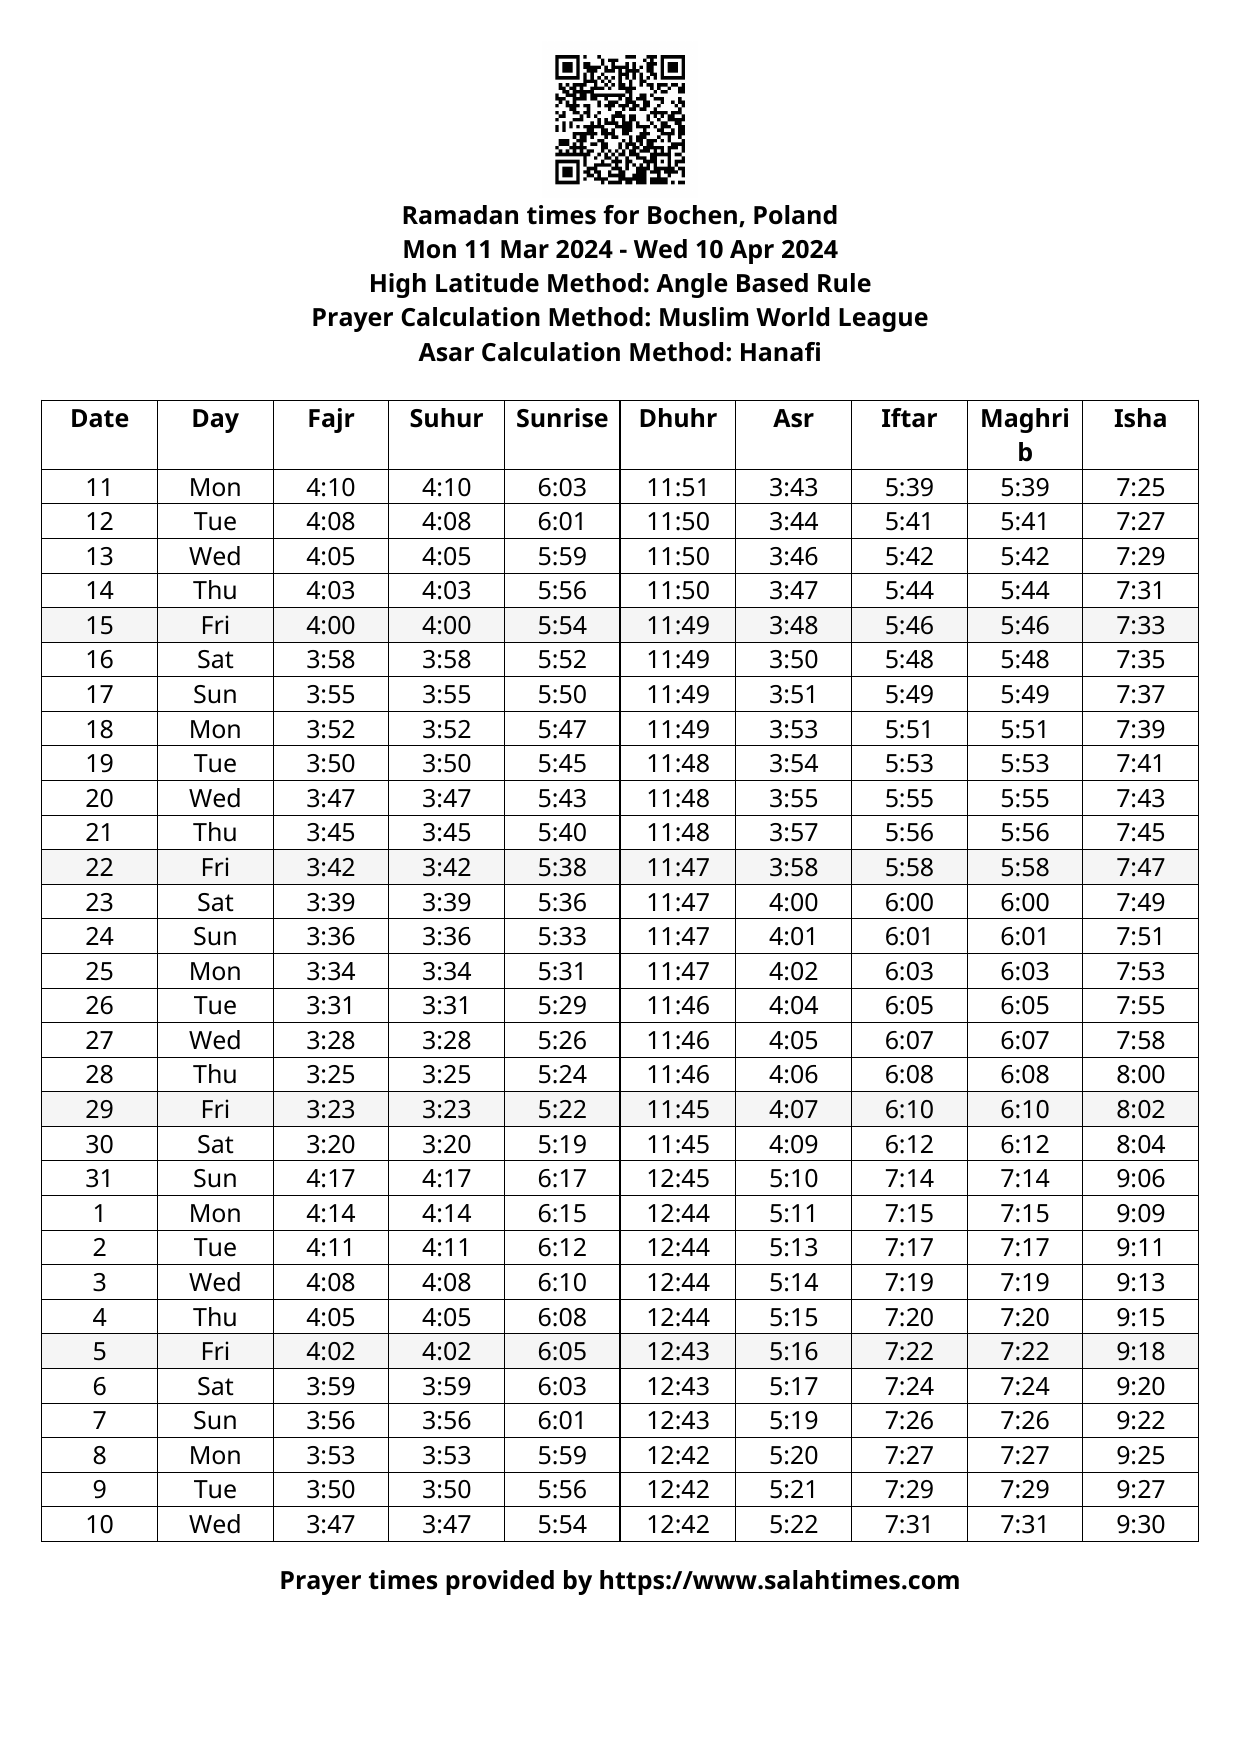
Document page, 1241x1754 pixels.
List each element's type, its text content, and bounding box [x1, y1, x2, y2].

table_cell 3:31 [389, 989, 504, 1022]
table_cell 7:29 [852, 1473, 967, 1506]
table_cell 5:56 [505, 1473, 619, 1506]
table_cell Thu [158, 574, 273, 607]
table_cell 6:15 [505, 1196, 619, 1229]
table_header Suhur [389, 401, 504, 469]
table_cell 11:50 [621, 504, 735, 538]
table_cell 11:46 [621, 1058, 735, 1091]
table_cell 12:43 [621, 1404, 735, 1437]
table_cell 12:43 [621, 1369, 735, 1402]
table_cell 7:22 [852, 1334, 967, 1368]
table_cell 7:25 [1083, 470, 1198, 503]
table_cell 7:17 [968, 1231, 1082, 1264]
table_cell 4:03 [274, 574, 388, 607]
table_cell 5 [42, 1334, 157, 1368]
table_cell 3:34 [389, 954, 504, 987]
table_cell 31 [42, 1161, 157, 1195]
text Prayer times provided by https://www.salahtimes.com [42, 1563, 1198, 1597]
table_cell 5:36 [505, 885, 619, 918]
table_cell 17 [42, 677, 157, 711]
table_cell 7:33 [1083, 608, 1198, 642]
table_cell 5:55 [968, 781, 1082, 814]
table_cell 14 [42, 574, 157, 607]
table_cell 22 [42, 850, 157, 884]
table_cell 4:14 [274, 1196, 388, 1229]
table_cell 3:46 [736, 539, 851, 572]
table_cell 5:47 [505, 712, 619, 745]
table_cell 7:14 [852, 1161, 967, 1195]
table_cell 3:47 [389, 1507, 504, 1541]
table_cell 5:29 [505, 989, 619, 1022]
table_cell 3:48 [736, 608, 851, 642]
table_cell 6:12 [505, 1231, 619, 1264]
table_cell 5:58 [968, 850, 1082, 884]
picture [542, 41, 699, 198]
table_cell 5:55 [852, 781, 967, 814]
table_cell 5:15 [736, 1300, 851, 1333]
table_cell Tue [158, 1473, 273, 1506]
table_cell 9:20 [1083, 1369, 1198, 1402]
table_cell 11:45 [621, 1092, 735, 1126]
table_cell 3:55 [274, 677, 388, 711]
table_cell 3:23 [389, 1092, 504, 1126]
table_cell 3:53 [736, 712, 851, 745]
table_cell 1 [42, 1196, 157, 1229]
table_cell 7:43 [1083, 781, 1198, 814]
table_cell 11 [42, 470, 157, 503]
table_cell 12:42 [621, 1507, 735, 1541]
table_cell 7:53 [1083, 954, 1198, 987]
table_cell Tue [158, 746, 273, 780]
table_cell 6:05 [505, 1334, 619, 1368]
table_cell 3:58 [389, 643, 504, 676]
table_cell 5:45 [505, 746, 619, 780]
table_cell Tue [158, 504, 273, 538]
table_cell 5:41 [852, 504, 967, 538]
table_cell 5:42 [852, 539, 967, 572]
table_cell Thu [158, 1058, 273, 1091]
table_cell 9:30 [1083, 1507, 1198, 1541]
table_cell 3:36 [274, 919, 388, 953]
table_cell 2 [42, 1231, 157, 1264]
table_cell 3:50 [389, 1473, 504, 1506]
table_cell Tue [158, 1231, 273, 1264]
table_cell 3:45 [274, 816, 388, 849]
table_cell 6:01 [968, 919, 1082, 953]
table_cell 7:15 [968, 1196, 1082, 1229]
table_cell 5:38 [505, 850, 619, 884]
table_cell 25 [42, 954, 157, 987]
table_cell Wed [158, 1507, 273, 1541]
table_cell 7:58 [1083, 1023, 1198, 1057]
table_cell Sat [158, 1127, 273, 1160]
table_cell 7:27 [968, 1438, 1082, 1472]
table_cell 6:08 [968, 1058, 1082, 1091]
table_cell 7:26 [852, 1404, 967, 1437]
table_cell 4:05 [274, 1300, 388, 1333]
table_cell 5:53 [852, 746, 967, 780]
table_cell 3:28 [389, 1023, 504, 1057]
table_cell 5:19 [505, 1127, 619, 1160]
table_cell Sun [158, 1404, 273, 1437]
table_cell 6:17 [505, 1161, 619, 1195]
table_cell 6:03 [505, 470, 619, 503]
table_cell 5:16 [736, 1334, 851, 1368]
table_cell 7:19 [852, 1265, 967, 1299]
table_cell 7:41 [1083, 746, 1198, 780]
table_cell 11:51 [621, 470, 735, 503]
table_cell 27 [42, 1023, 157, 1057]
table_cell 4 [42, 1300, 157, 1333]
table_cell 6 [42, 1369, 157, 1402]
table_cell Wed [158, 1023, 273, 1057]
table_cell 5:19 [736, 1404, 851, 1437]
table_cell 6:10 [968, 1092, 1082, 1126]
table_cell 12:44 [621, 1265, 735, 1299]
table_cell 3:23 [274, 1092, 388, 1126]
table_cell 4:01 [736, 919, 851, 953]
table_cell 11:49 [621, 608, 735, 642]
table_cell 11:50 [621, 574, 735, 607]
table_cell 6:03 [852, 954, 967, 987]
table_cell 3:56 [274, 1404, 388, 1437]
table_cell 4:17 [389, 1161, 504, 1195]
table_cell 5:22 [505, 1092, 619, 1126]
table_cell 8:00 [1083, 1058, 1198, 1091]
table_cell 4:00 [389, 608, 504, 642]
table_cell Sat [158, 885, 273, 918]
table_cell 5:48 [852, 643, 967, 676]
table_cell Mon [158, 470, 273, 503]
table_cell 6:03 [505, 1369, 619, 1402]
table_cell 21 [42, 816, 157, 849]
table_cell 3:53 [389, 1438, 504, 1472]
table_cell 11:47 [621, 885, 735, 918]
table_cell 7:31 [968, 1507, 1082, 1541]
table_cell 4:10 [274, 470, 388, 503]
text Ramadan times for Bochen, Poland [42, 198, 1198, 232]
table_cell 3:47 [736, 574, 851, 607]
table_cell 3:52 [274, 712, 388, 745]
table_cell 6:08 [852, 1058, 967, 1091]
table_cell 7:37 [1083, 677, 1198, 711]
table_cell Fri [158, 1092, 273, 1126]
table_cell 5:33 [505, 919, 619, 953]
table_cell 7:20 [852, 1300, 967, 1333]
table_cell 12 [42, 504, 157, 538]
table_cell 11:48 [621, 781, 735, 814]
table_cell 29 [42, 1092, 157, 1126]
table_cell 5:17 [736, 1369, 851, 1402]
table_cell 7:22 [968, 1334, 1082, 1368]
table_cell Mon [158, 1196, 273, 1229]
table_cell 5:51 [968, 712, 1082, 745]
table_cell 5:14 [736, 1265, 851, 1299]
table_cell 12:45 [621, 1161, 735, 1195]
table_cell 3:39 [274, 885, 388, 918]
table_cell 4:09 [736, 1127, 851, 1160]
table_cell 3:50 [274, 1473, 388, 1506]
table_cell 11:49 [621, 677, 735, 711]
table_cell 6:00 [968, 885, 1082, 918]
table_cell 4:08 [274, 504, 388, 538]
table_cell 4:08 [389, 504, 504, 538]
table_cell 13 [42, 539, 157, 572]
table_cell 11:49 [621, 712, 735, 745]
table_cell 23 [42, 885, 157, 918]
table_cell 3:51 [736, 677, 851, 711]
table_cell 6:07 [968, 1023, 1082, 1057]
table_cell 11:46 [621, 989, 735, 1022]
table_cell 11:47 [621, 954, 735, 987]
table_cell 6:05 [968, 989, 1082, 1022]
text High Latitude Method: Angle Based Rule [42, 266, 1198, 300]
table_cell 5:43 [505, 781, 619, 814]
table_cell 6:12 [852, 1127, 967, 1160]
table_cell 5:46 [852, 608, 967, 642]
table_cell 11:47 [621, 850, 735, 884]
table_cell 11:48 [621, 816, 735, 849]
table_cell 3:57 [736, 816, 851, 849]
table_cell 3:44 [736, 504, 851, 538]
table_cell 5:41 [968, 504, 1082, 538]
table_cell 9:06 [1083, 1161, 1198, 1195]
table_cell 4:10 [389, 470, 504, 503]
table_cell 3 [42, 1265, 157, 1299]
table_cell 7:24 [852, 1369, 967, 1402]
table_cell 5:13 [736, 1231, 851, 1264]
table_cell 4:08 [274, 1265, 388, 1299]
table_cell Sat [158, 1369, 273, 1402]
table_cell 6:05 [852, 989, 967, 1022]
table_cell 4:00 [274, 608, 388, 642]
table_cell 5:22 [736, 1507, 851, 1541]
table_cell 26 [42, 989, 157, 1022]
table_cell 3:54 [736, 746, 851, 780]
table_cell 6:01 [505, 504, 619, 538]
table_cell 3:53 [274, 1438, 388, 1472]
table_cell 7:27 [1083, 504, 1198, 538]
table_cell Mon [158, 1438, 273, 1472]
table_cell 5:53 [968, 746, 1082, 780]
table_cell 20 [42, 781, 157, 814]
table_cell 5:49 [968, 677, 1082, 711]
text Mon 11 Mar 2024 - Wed 10 Apr 2024 [42, 232, 1198, 266]
table_cell Tue [158, 989, 273, 1022]
table_cell 4:11 [274, 1231, 388, 1264]
table_cell 5:46 [968, 608, 1082, 642]
table_cell 7:29 [1083, 539, 1198, 572]
table_cell 5:54 [505, 1507, 619, 1541]
table_header Fajr [274, 401, 388, 469]
table_cell 7:24 [968, 1369, 1082, 1402]
table_header Day [158, 401, 273, 469]
table_cell Thu [158, 816, 273, 849]
table_cell 5:39 [852, 470, 967, 503]
table_cell 5:44 [852, 574, 967, 607]
table_cell 3:52 [389, 712, 504, 745]
table_cell 5:20 [736, 1438, 851, 1472]
table_cell 3:55 [736, 781, 851, 814]
table_cell 24 [42, 919, 157, 953]
table_cell 11:49 [621, 643, 735, 676]
table_cell 3:47 [389, 781, 504, 814]
table_cell 7:26 [968, 1404, 1082, 1437]
table_cell 7:17 [852, 1231, 967, 1264]
table_cell 3:25 [274, 1058, 388, 1091]
table_cell 4:02 [389, 1334, 504, 1368]
table_cell 7:15 [852, 1196, 967, 1229]
table_cell Fri [158, 1334, 273, 1368]
table_cell 10 [42, 1507, 157, 1541]
table_cell 6:12 [968, 1127, 1082, 1160]
table_cell 6:00 [852, 885, 967, 918]
table_cell 5:52 [505, 643, 619, 676]
table_cell 3:50 [736, 643, 851, 676]
table_cell 9:11 [1083, 1231, 1198, 1264]
table_cell 4:02 [274, 1334, 388, 1368]
table_cell 7:27 [852, 1438, 967, 1472]
table_header Sunrise [505, 401, 619, 469]
table_cell 8 [42, 1438, 157, 1472]
table_cell 9:25 [1083, 1438, 1198, 1472]
table_cell 7:45 [1083, 816, 1198, 849]
table_cell 7:51 [1083, 919, 1198, 953]
table_cell 11:47 [621, 919, 735, 953]
table_cell 5:39 [968, 470, 1082, 503]
table_cell 3:42 [274, 850, 388, 884]
table_cell 7:35 [1083, 643, 1198, 676]
table_cell 4:03 [389, 574, 504, 607]
table_cell 12:44 [621, 1231, 735, 1264]
table_cell 11:48 [621, 746, 735, 780]
table_cell 12:42 [621, 1473, 735, 1506]
table_cell 9:27 [1083, 1473, 1198, 1506]
table_cell 4:06 [736, 1058, 851, 1091]
table_cell 5:24 [505, 1058, 619, 1091]
table_cell 7:39 [1083, 712, 1198, 745]
table_cell 5:59 [505, 539, 619, 572]
table_cell 11:50 [621, 539, 735, 572]
table_cell 11:45 [621, 1127, 735, 1160]
table_cell 4:05 [389, 1300, 504, 1333]
table_cell 12:44 [621, 1196, 735, 1229]
text Prayer Calculation Method: Muslim World League [42, 300, 1198, 334]
table_cell 3:50 [274, 746, 388, 780]
table_cell 7:14 [968, 1161, 1082, 1195]
table_cell 3:20 [274, 1127, 388, 1160]
table_cell 9 [42, 1473, 157, 1506]
table_cell 6:01 [505, 1404, 619, 1437]
table_cell 7:55 [1083, 989, 1198, 1022]
table_cell Fri [158, 850, 273, 884]
table_cell 6:03 [968, 954, 1082, 987]
table_cell 30 [42, 1127, 157, 1160]
text Asar Calculation Method: Hanafi [42, 334, 1198, 368]
table_cell 4:05 [389, 539, 504, 572]
table_cell 5:21 [736, 1473, 851, 1506]
table_cell 5:56 [968, 816, 1082, 849]
table_cell 7:47 [1083, 850, 1198, 884]
table_cell 4:14 [389, 1196, 504, 1229]
table_cell 3:31 [274, 989, 388, 1022]
table_cell 28 [42, 1058, 157, 1091]
table_header Asr [736, 401, 851, 469]
table_cell 8:02 [1083, 1092, 1198, 1126]
table_cell 5:56 [852, 816, 967, 849]
table_cell 7:19 [968, 1265, 1082, 1299]
table_cell 5:54 [505, 608, 619, 642]
table_cell 4:17 [274, 1161, 388, 1195]
table_cell 3:36 [389, 919, 504, 953]
table_cell 6:07 [852, 1023, 967, 1057]
table_cell 5:58 [852, 850, 967, 884]
table_cell 3:56 [389, 1404, 504, 1437]
table_cell Wed [158, 539, 273, 572]
table_cell 5:40 [505, 816, 619, 849]
table_cell 15 [42, 608, 157, 642]
table_cell 4:07 [736, 1092, 851, 1126]
table_cell 9:15 [1083, 1300, 1198, 1333]
table_cell Thu [158, 1300, 273, 1333]
table_cell 11:46 [621, 1023, 735, 1057]
table_cell 3:34 [274, 954, 388, 987]
table_cell 6:01 [852, 919, 967, 953]
table_cell Fri [158, 608, 273, 642]
table_cell 5:49 [852, 677, 967, 711]
table_cell 4:08 [389, 1265, 504, 1299]
table_cell 12:43 [621, 1334, 735, 1368]
table_cell 3:58 [736, 850, 851, 884]
table_cell 5:42 [968, 539, 1082, 572]
table_cell 3:55 [389, 677, 504, 711]
table_cell 5:50 [505, 677, 619, 711]
table_cell Sun [158, 677, 273, 711]
table_cell 9:13 [1083, 1265, 1198, 1299]
table_cell 9:22 [1083, 1404, 1198, 1437]
table_cell 9:09 [1083, 1196, 1198, 1229]
table_cell 3:39 [389, 885, 504, 918]
table_cell 3:25 [389, 1058, 504, 1091]
table_cell 12:42 [621, 1438, 735, 1472]
table_cell 3:47 [274, 1507, 388, 1541]
table_header Maghrib [968, 401, 1082, 469]
table_header Isha [1083, 401, 1198, 469]
table_cell 7:20 [968, 1300, 1082, 1333]
table_cell 5:51 [852, 712, 967, 745]
table_cell 9:18 [1083, 1334, 1198, 1368]
table_cell 7:31 [852, 1507, 967, 1541]
table_cell 7:29 [968, 1473, 1082, 1506]
table_cell 3:47 [274, 781, 388, 814]
table_header Date [42, 401, 157, 469]
table_cell 5:48 [968, 643, 1082, 676]
table_cell Sat [158, 643, 273, 676]
table_cell 5:10 [736, 1161, 851, 1195]
table_cell Sun [158, 919, 273, 953]
table_cell 8:04 [1083, 1127, 1198, 1160]
table_cell 3:42 [389, 850, 504, 884]
table_cell 4:05 [274, 539, 388, 572]
table_cell 5:11 [736, 1196, 851, 1229]
table_cell Wed [158, 781, 273, 814]
table_cell 3:59 [389, 1369, 504, 1402]
table_cell 12:44 [621, 1300, 735, 1333]
table_cell 3:20 [389, 1127, 504, 1160]
table_cell 4:02 [736, 954, 851, 987]
table_cell 5:26 [505, 1023, 619, 1057]
table_cell 4:04 [736, 989, 851, 1022]
table_cell 6:10 [852, 1092, 967, 1126]
table_cell 3:43 [736, 470, 851, 503]
table_cell 3:58 [274, 643, 388, 676]
table_cell 4:11 [389, 1231, 504, 1264]
table_cell Mon [158, 954, 273, 987]
table_cell 3:59 [274, 1369, 388, 1402]
table_cell 16 [42, 643, 157, 676]
table_cell 7:31 [1083, 574, 1198, 607]
table_cell 6:10 [505, 1265, 619, 1299]
table_cell 6:08 [505, 1300, 619, 1333]
table_cell 19 [42, 746, 157, 780]
table_cell 5:44 [968, 574, 1082, 607]
table_cell 5:56 [505, 574, 619, 607]
table_cell 5:31 [505, 954, 619, 987]
table_cell 7 [42, 1404, 157, 1437]
table_cell Mon [158, 712, 273, 745]
table_cell 4:00 [736, 885, 851, 918]
table_header Dhuhr [621, 401, 735, 469]
table_cell 7:49 [1083, 885, 1198, 918]
table_cell Sun [158, 1161, 273, 1195]
table_cell 5:59 [505, 1438, 619, 1472]
table_cell 3:50 [389, 746, 504, 780]
table_cell 3:45 [389, 816, 504, 849]
table_cell 4:05 [736, 1023, 851, 1057]
table_cell Wed [158, 1265, 273, 1299]
table_header Iftar [852, 401, 967, 469]
table_cell 18 [42, 712, 157, 745]
table_cell 3:28 [274, 1023, 388, 1057]
